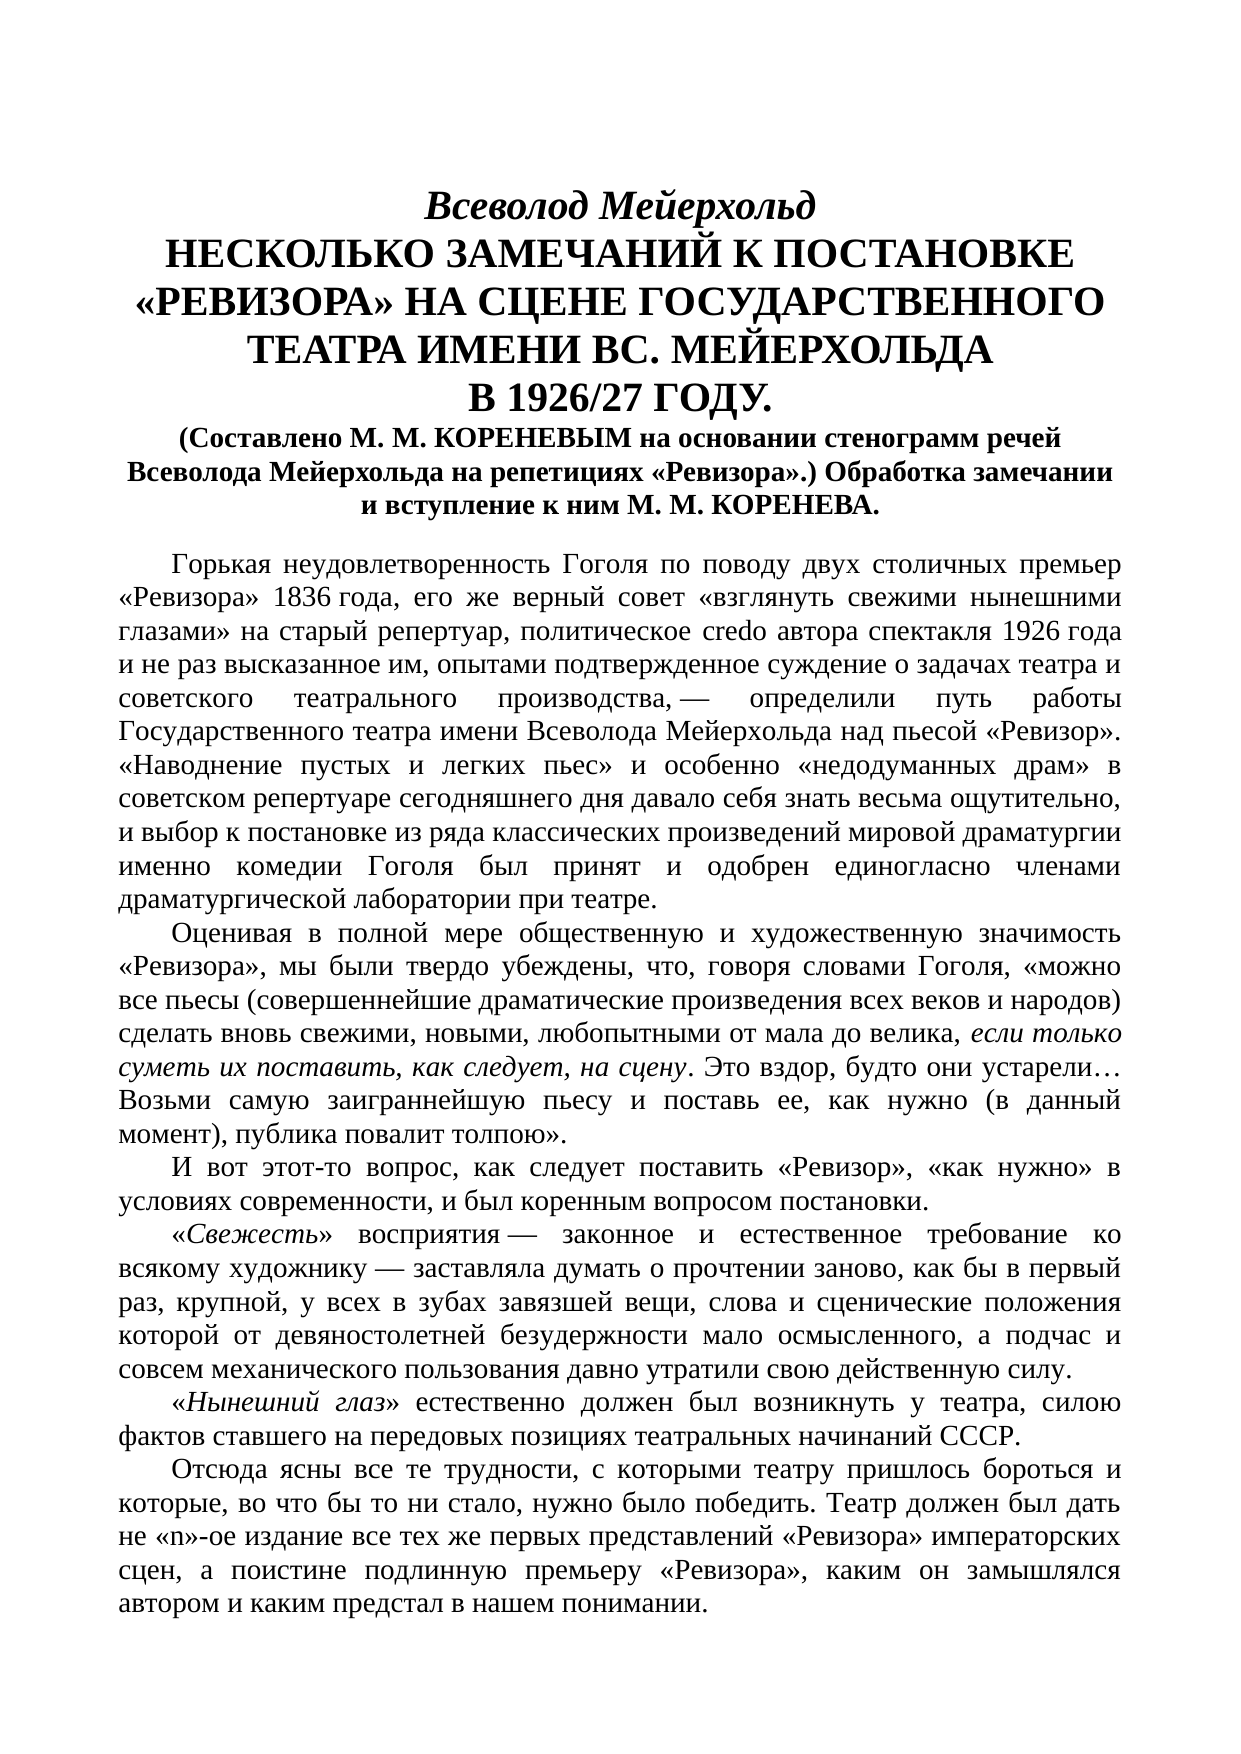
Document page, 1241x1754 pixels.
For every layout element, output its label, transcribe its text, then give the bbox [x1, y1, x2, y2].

text Отсюда ясны все те трудности, с которыми театру пришлось бороться и которые, во что бы то ни стало, нужно было победить. Театр должен был дать не «n»-ое издание все тех же первых представлений «Ревизора» императорских сцен, а поистине подлинную премьеру «Ревизора», каким он замышлялся автором и каким предстал в нашем понимании. [118, 1451, 1122, 1619]
text Горькая неудовлетворенность Гоголя по поводу двух столичных премьер «Ревизора» 1836 года, его же верный совет «взглянуть свежими нынешними глазами» на старый репертуар, политическое credo автора спектакля 1926 года и не раз высказанное им, опытами подтвержденное суждение о задачах театра и советского театрального производства, — определили путь работы Государственного театра имени Всеволода Мейерхольда над пьесой «Ревизор». «Наводнение пустых и легких пьес» и особенно «недодуманных драм» в советском репертуаре сегодняшнего дня давало себя знать весьма ощутительно, и выбор к постановке из ряда классических произведений мировой драматургии именно комедии Гоголя был принят и одобрен единогласно членами драматургической лаборатории при театре. [118, 546, 1122, 915]
text «Нынешний глаз» естественно должен был возникнуть у театра, силою фактов ставшего на передовых позициях театральных начинаний СССР. [118, 1384, 1122, 1451]
text «Свежесть» восприятия — законное и естественное требование ко всякому художнику — заставляла думать о прочтении заново, как бы в первый раз, крупной, у всех в зубах завязшей вещи, слова и сценические положения которой от девяностолетней безудержности мало осмысленного, а подчас и совсем механического пользования давно утратили свою действенную силу. [118, 1217, 1122, 1384]
subtitle {76} Всеволод Мейерхольд Несколько замечаний к постановке «Ревизора» на сцене Государственного театра имени Вс. Мейерхольда в 1926/27 году. (Составлено М. М. КОРЕНЕВЫМ на основании стенограмм речей Всеволода Мейерхольда на репетициях «Ревизора».) Обработка замечании и вступление к ним М. М. КОРЕНЕВА. [118, 181, 1122, 521]
text {77} И вот этот-то вопрос, как следует поставить «Ревизор», «как нужно» в условиях современности, и был коренным вопросом постановки. [118, 1149, 1122, 1217]
text Оценивая в полной мере общественную и художественную значимость «Ревизора», мы были твердо убеждены, что, говоря словами Гоголя, «можно все пьесы (совершеннейшие драматические произведения всех веков и народов) сделать вновь свежими, новыми, любопытными от мала до велика, если только суметь их поставить, как следует, на сцену. Это вздор, будто они устарели… Возьми самую заиграннейшую пьесу и поставь ее, как нужно (в данный момент), публика повалит толпою». [118, 915, 1122, 1149]
